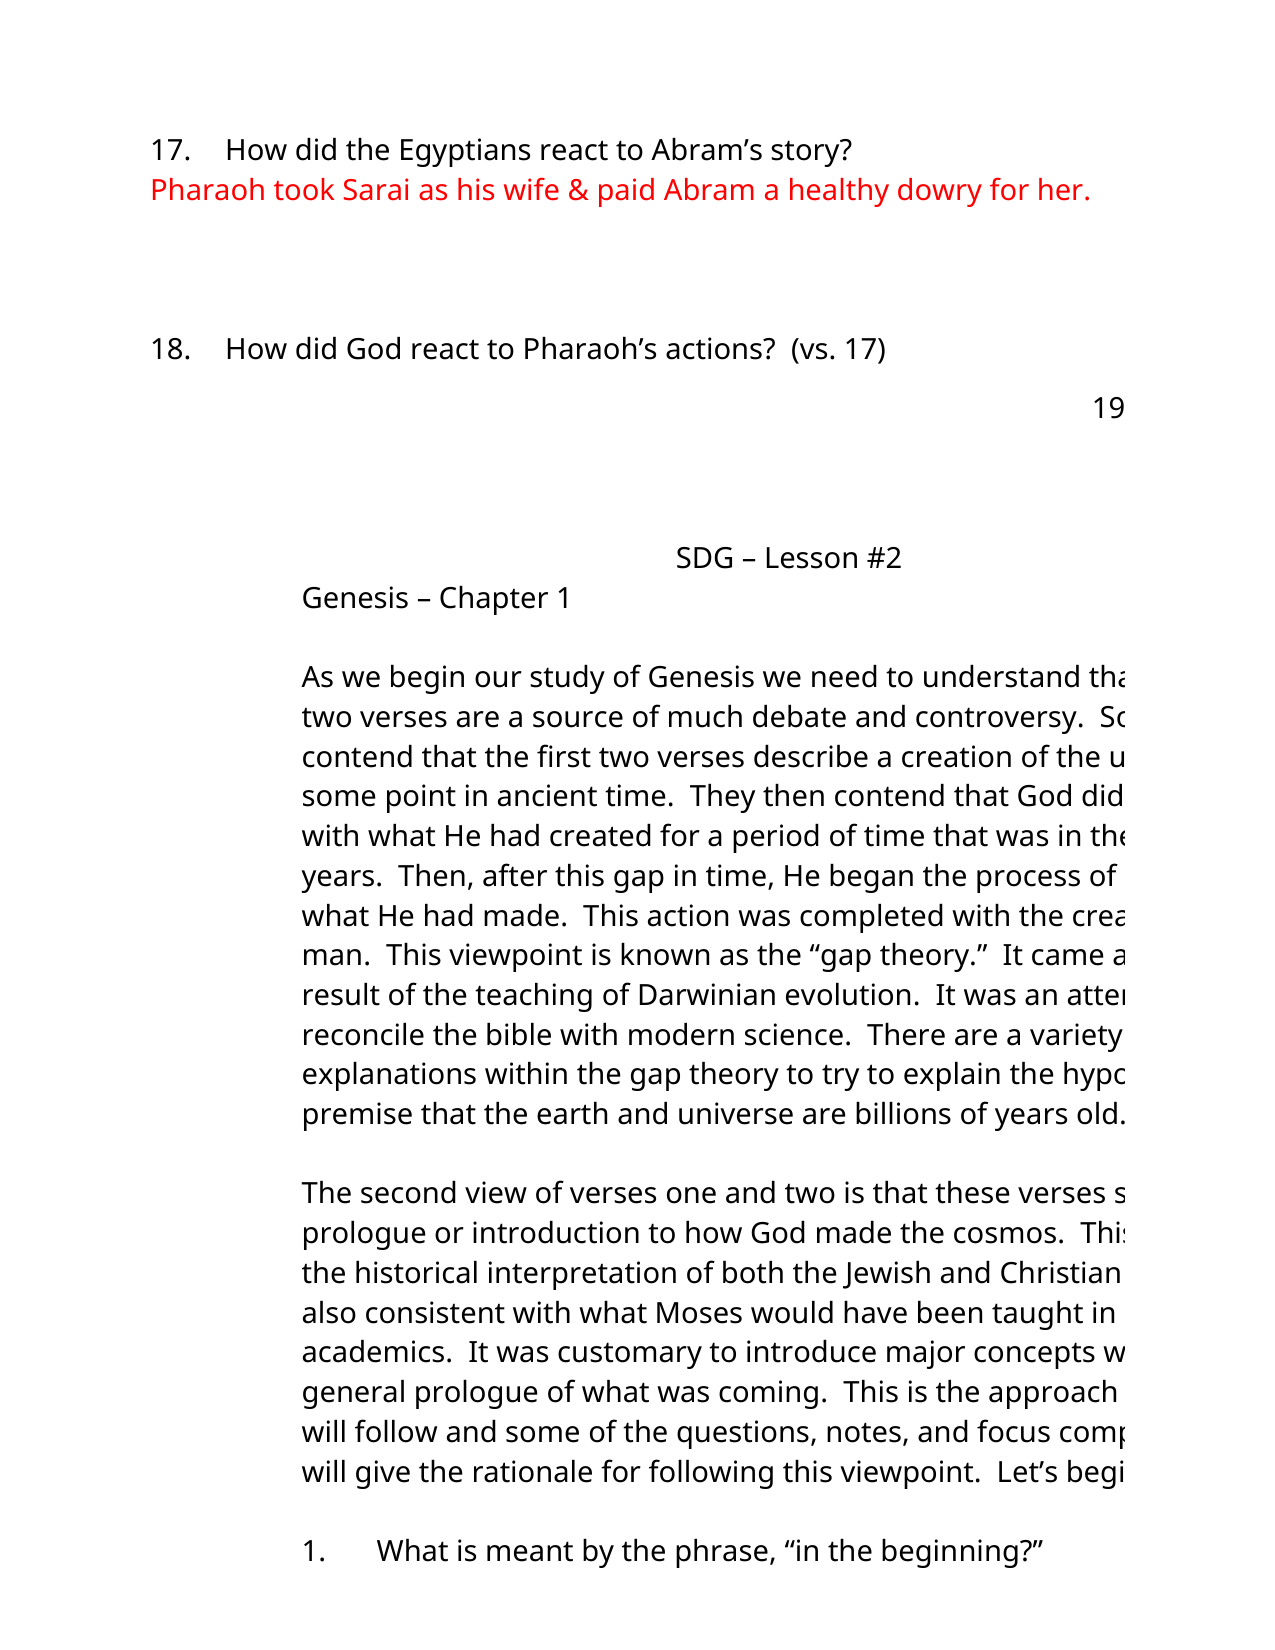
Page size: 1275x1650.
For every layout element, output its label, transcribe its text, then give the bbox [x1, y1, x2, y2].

text 17. How did the Egyptians react to Abram’s story? [150, 130, 1125, 169]
text Pharaoh took Sarai as his wife & paid Abram a healthy dowry for her. [150, 169, 1125, 209]
text 18. How did God react to Pharaoh’s actions? (vs. 17) [150, 328, 1125, 368]
